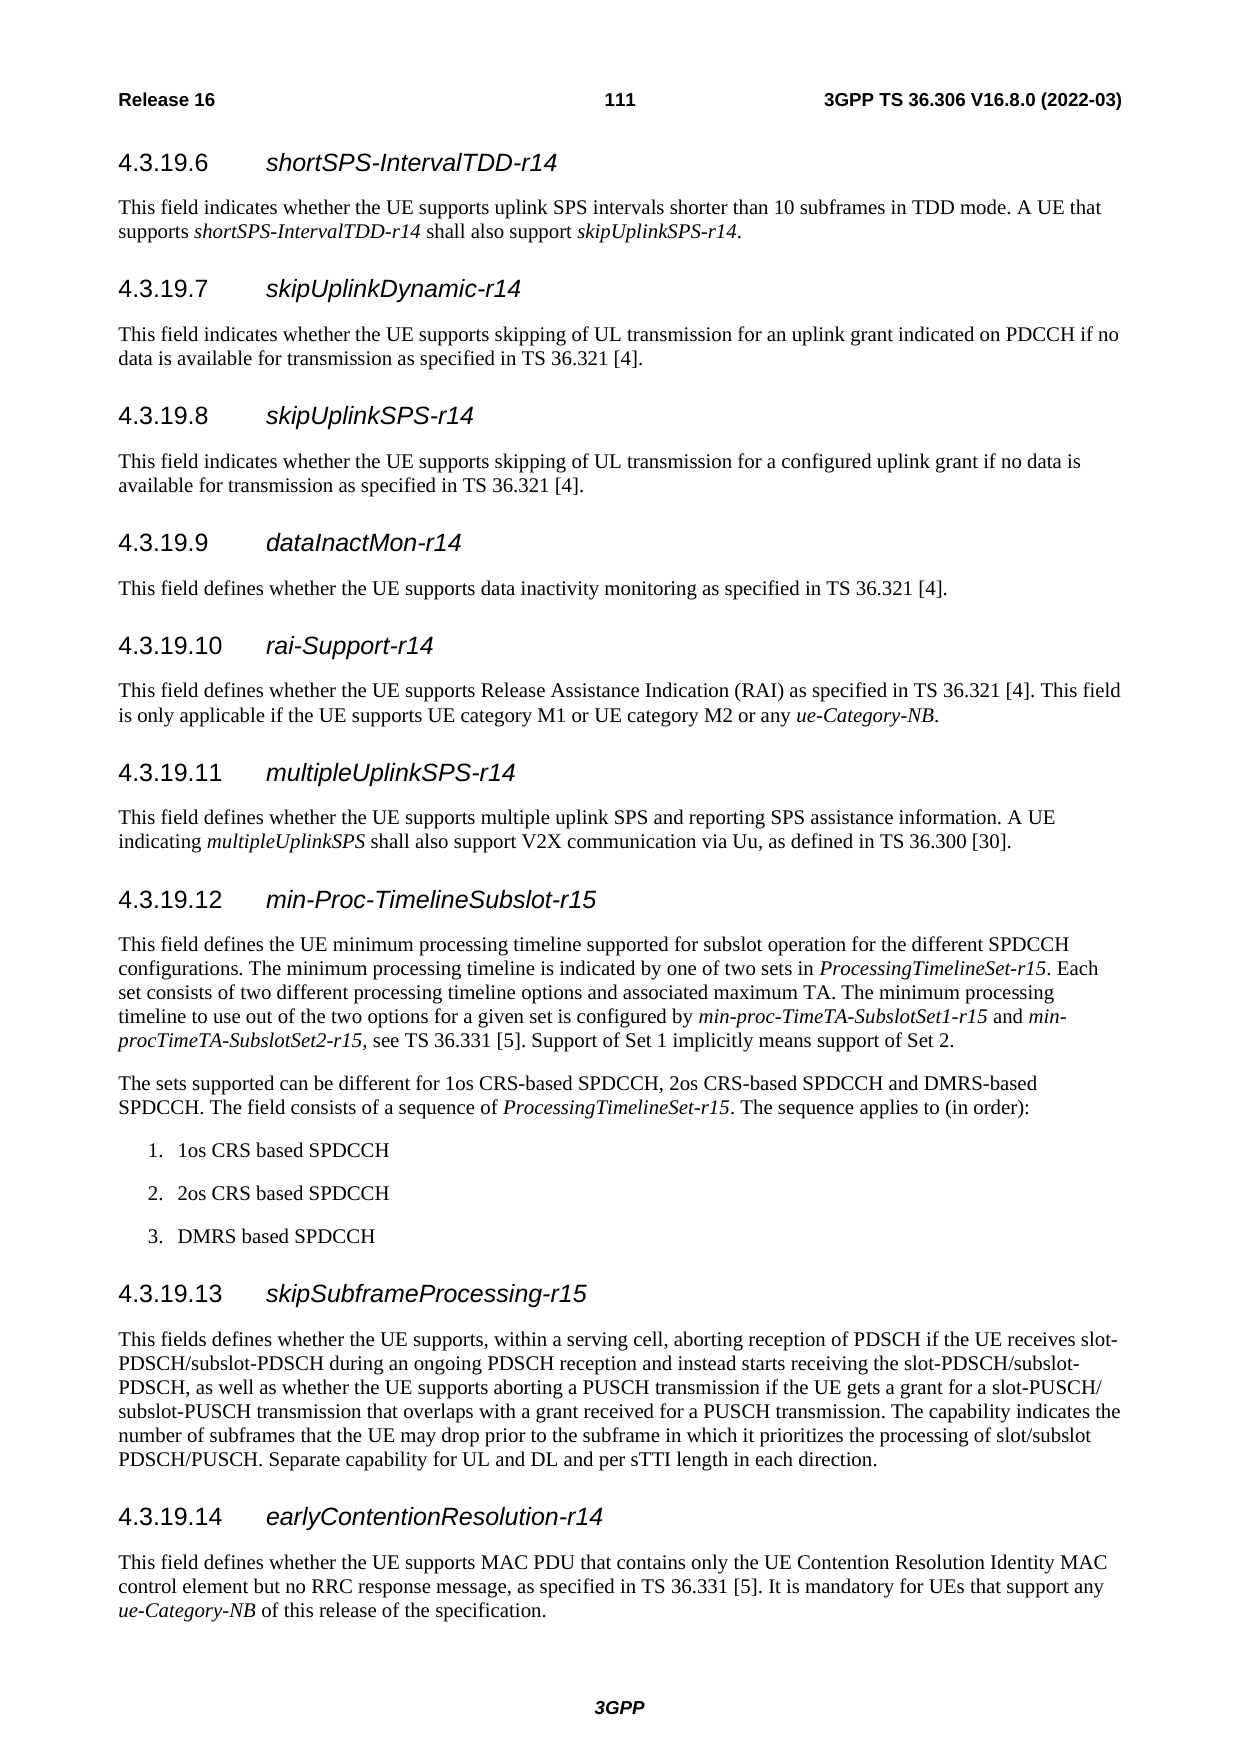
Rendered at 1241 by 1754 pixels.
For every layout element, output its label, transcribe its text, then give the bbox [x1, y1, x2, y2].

subtitle 4.3.19.6 shortSPS-IntervalTDD-r14 [118, 147, 1122, 176]
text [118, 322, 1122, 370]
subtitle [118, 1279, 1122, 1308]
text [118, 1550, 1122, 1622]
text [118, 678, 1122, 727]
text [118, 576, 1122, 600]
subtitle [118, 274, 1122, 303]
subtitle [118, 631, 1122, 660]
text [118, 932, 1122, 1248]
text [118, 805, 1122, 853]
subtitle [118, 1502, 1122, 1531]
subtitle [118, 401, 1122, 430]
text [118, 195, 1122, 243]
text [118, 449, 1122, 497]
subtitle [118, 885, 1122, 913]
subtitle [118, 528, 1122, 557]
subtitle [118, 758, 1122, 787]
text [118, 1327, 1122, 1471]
